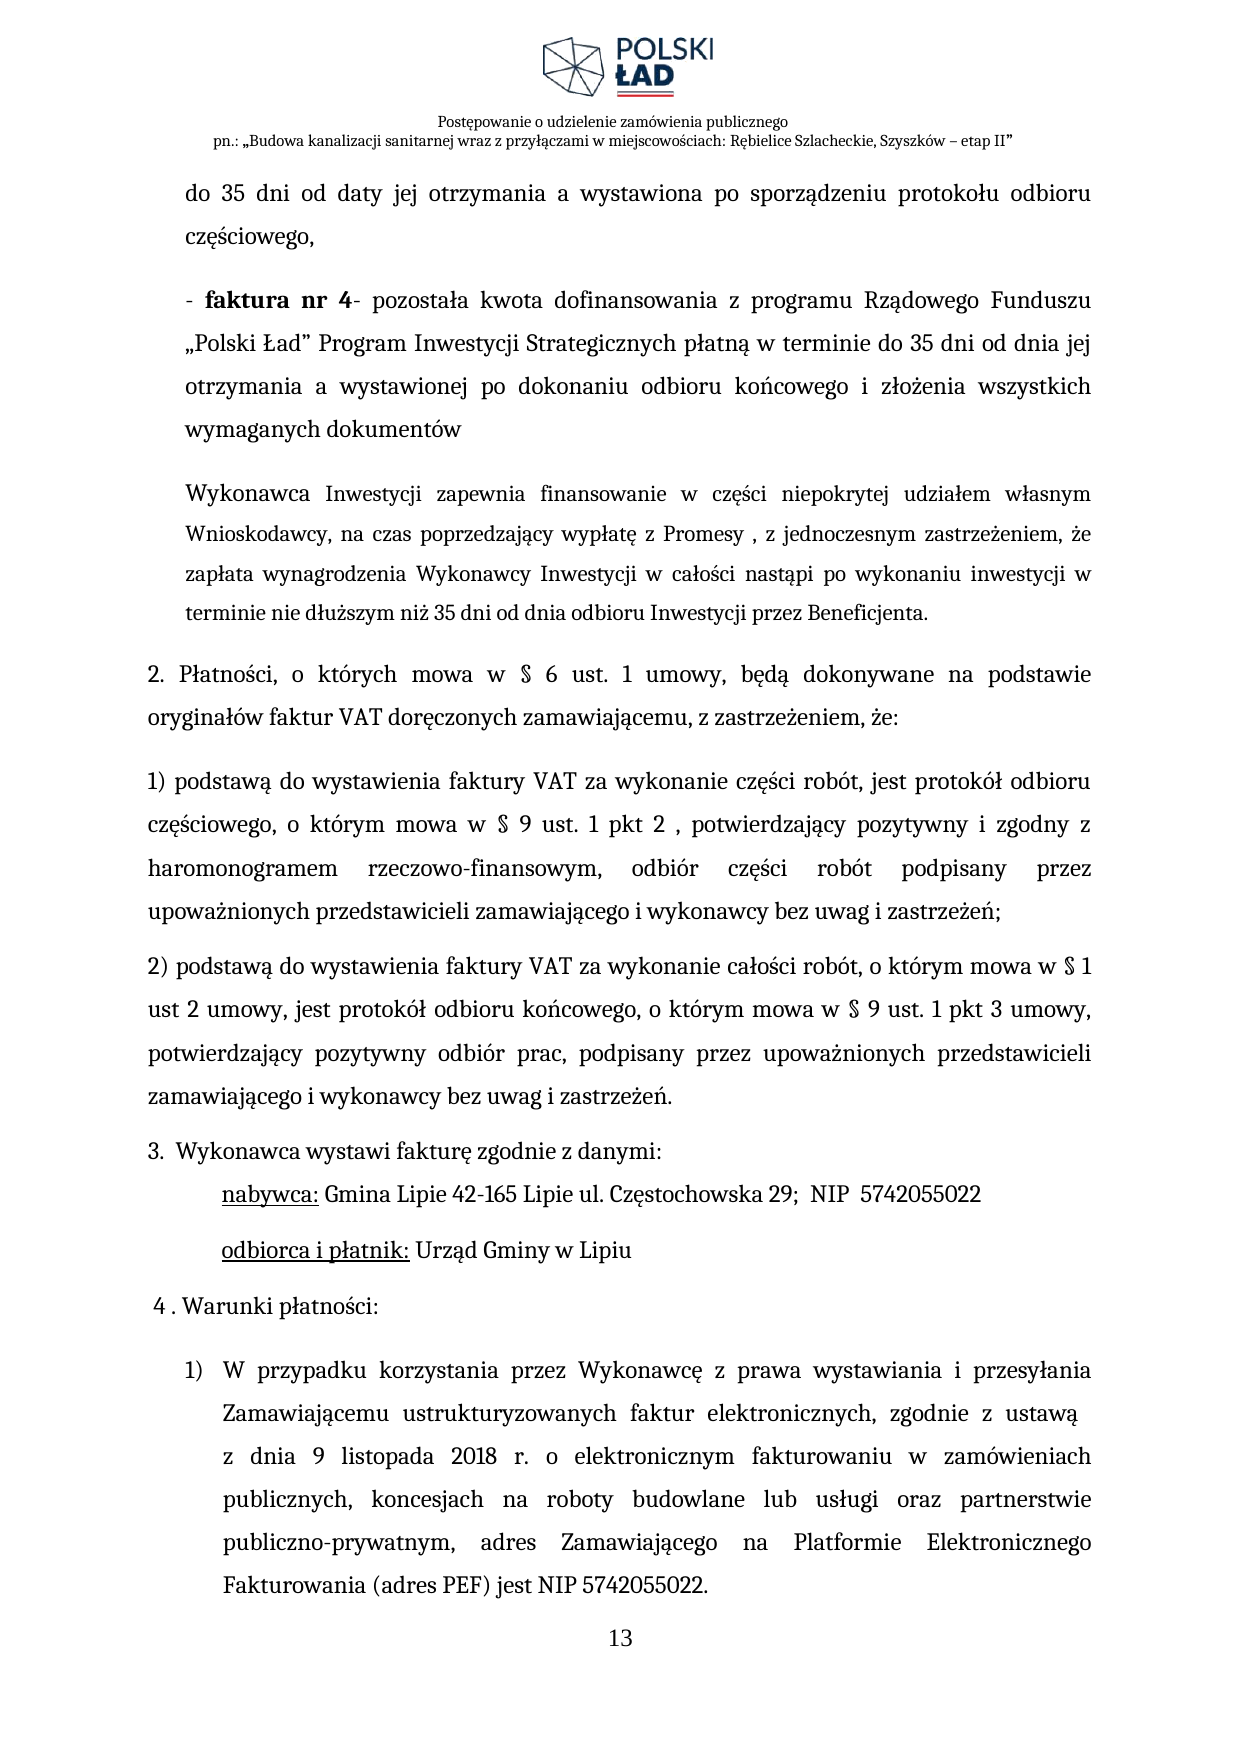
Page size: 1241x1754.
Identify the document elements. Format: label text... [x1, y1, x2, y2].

text - faktura nr 3- w wysokości nie wyższej niż 50 % kwoty dofinansowania z programu Rządowego Funduszu „Polski Ład” Program Inwestycji Strategicznych płatną w terminie do 35 dni od daty jej otrzymania a wystawiona po sporządzeniu protokołu odbioru częściowego, [185, 372, 1092, 530]
text Wykonawca Inwestycji zapewnia finansowanie w części niepokrytej udziałem własnym Wnioskodawcy, na czas poprzedzający wypłatę z Promesy , z jednoczesnym zastrzeżeniem, że zapłata wynagrodzenia Wykonawcy Inwestycji w całości nastąpi po wykonaniu inwestycji w terminie nie dłuższym niż 35 dni od dnia odbioru Inwestycji przez Beneficjenta. [185, 758, 1092, 906]
text - faktura nr 2 ( fakultatywna) – obejmująca pozostałą część wkładu własnego Gminy Lipie stanowiący powstałą różnicę pomiędzy ceną najkorzystniejszej oferty, a kwotą dofinansowania i 5% wkładu własnego gminy określonego we wniosku o przyznanie pomocy płatną w terminie do 30 dni od dnia otrzymania poprawnie złożonej faktury, [185, 178, 1092, 337]
text 4 . Warunki płatności: [148, 1571, 1092, 1600]
text nabywca: Gmina Lipie 42-165 Lipie ul. Częstochowska 29; NIP 5742055022 [221, 1460, 1092, 1489]
picture [543, 37, 713, 97]
text 1) podstawą do wystawienia faktury VAT za wykonanie części robót, jest protokół odbioru częściowego, o którym mowa w § 9 ust. 1 pkt 2 , potwierdzający pozytywny i zgodny z haromonogramem rzeczowo-finansowym, odbiór części robót podpisany przez upoważnionych przedstawicieli zamawiającego i wykonawcy bez uwag i zastrzeżeń; [148, 1047, 1092, 1205]
text - faktura nr 4- pozostała kwota dofinansowania z programu Rządowego Funduszu „Polski Ład” Program Inwestycji Strategicznych płatną w terminie do 35 dni od dnia jej otrzymania a wystawionej po dokonaniu odbioru końcowego i złożenia wszystkich wymaganych dokumentów [185, 565, 1092, 723]
text odbiorca i płatnik: Urząd Gminy w Lipiu [221, 1516, 1092, 1544]
text 3. Wykonawca wystawi fakturę zgodnie z danymi: [148, 1417, 1092, 1446]
text 2. Płatności, o których mowa w § 6 ust. 1 umowy, będą dokonywane na podstawie oryginałów faktur VAT doręczonych zamawiającemu, z zastrzeżeniem, że: [148, 940, 1092, 1012]
text 2) podstawą do wystawienia faktury VAT za wykonanie całości robót, o którym mowa w § 1 ust 2 umowy, jest protokół odbioru końcowego, o którym mowa w § 9 ust. 1 pkt 3 umowy, potwierdzający pozytywny odbiór prac, podpisany przez upoważnionych przedstawicieli zamawiającego i wykonawcy bez uwag i zastrzeżeń. [148, 1232, 1092, 1390]
